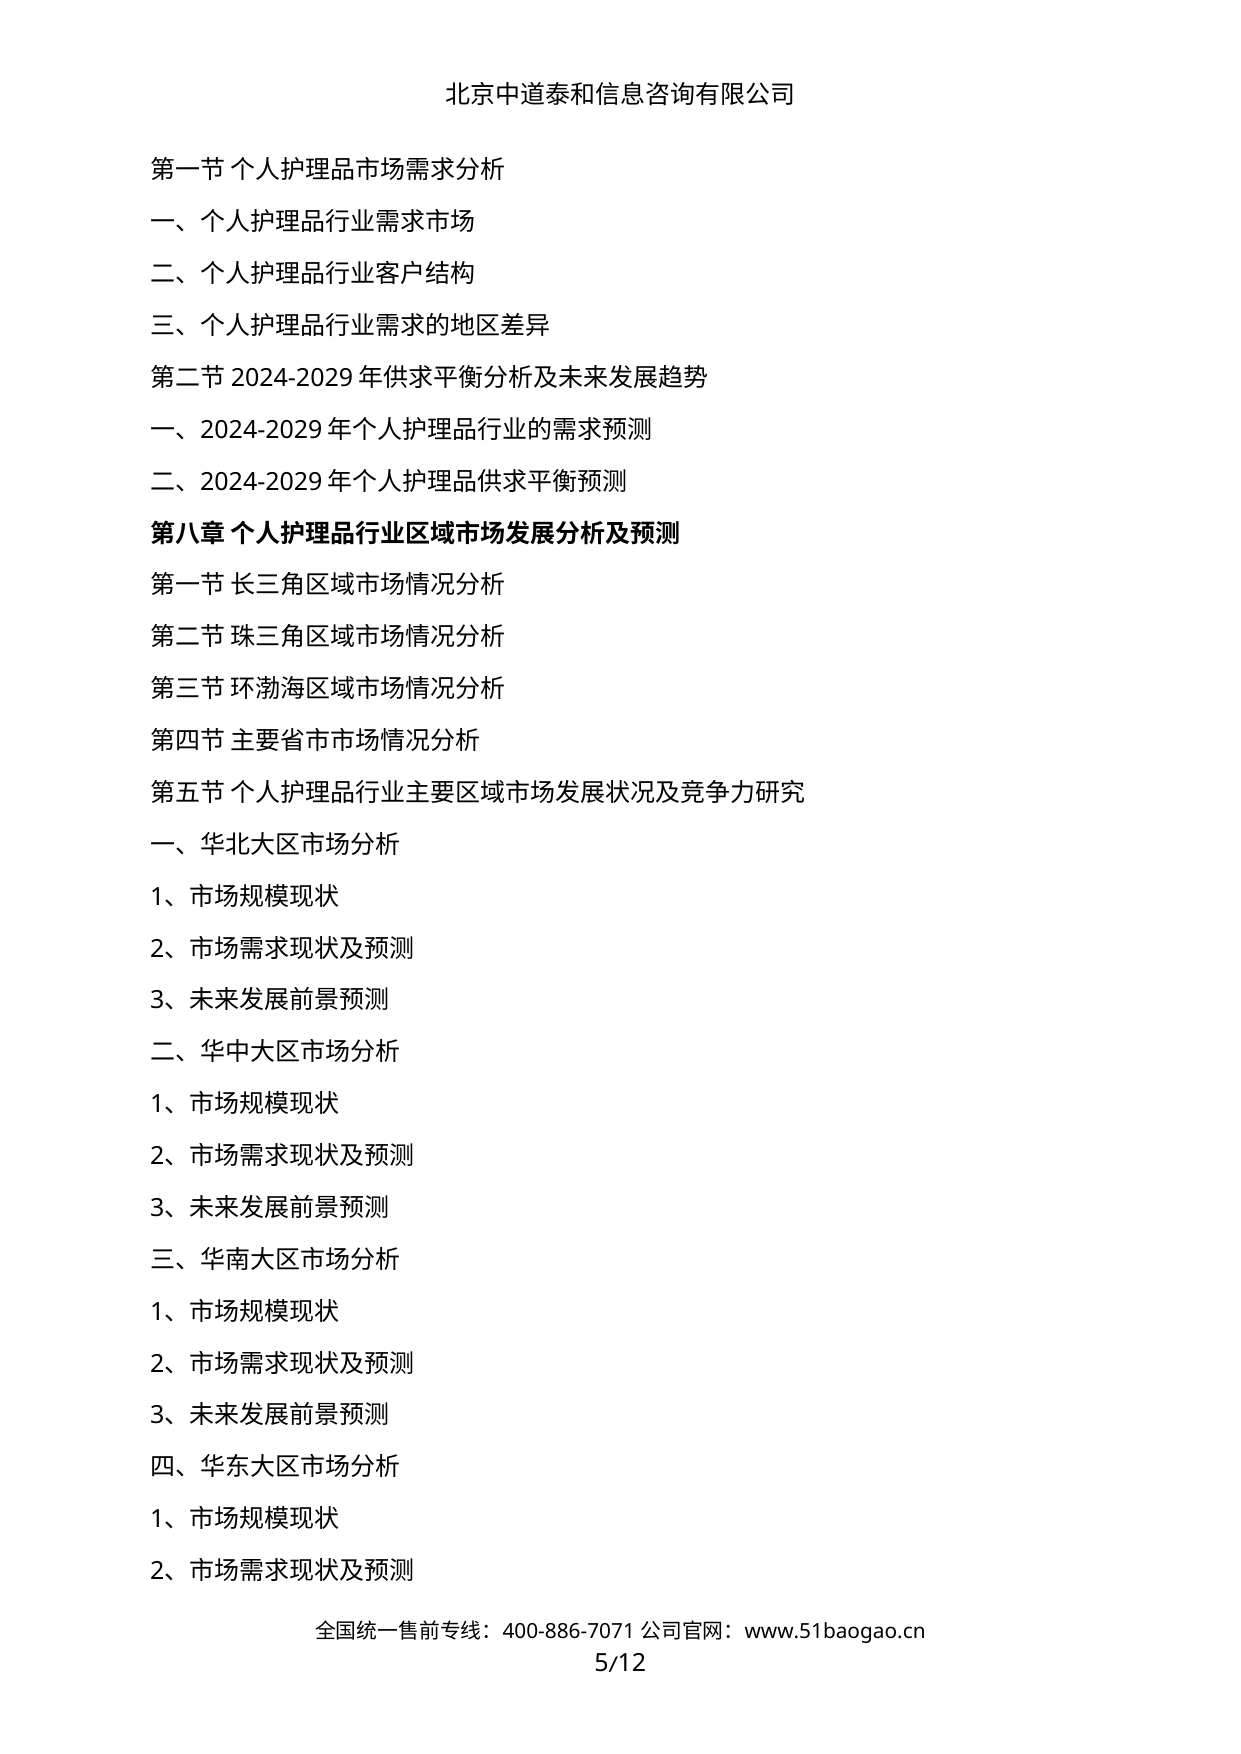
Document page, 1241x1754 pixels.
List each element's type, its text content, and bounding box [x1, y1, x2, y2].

text 1、市场规模现状 [150, 876, 1090, 912]
text 一、个人护理品行业需求市场 [150, 202, 1090, 238]
text 1、市场规模现状 [150, 1499, 1090, 1535]
text 第二节 珠三角区域市场情况分析 [150, 617, 1090, 653]
text 1、市场规模现状 [150, 1084, 1090, 1120]
text 2、市场需求现状及预测 [150, 1343, 1090, 1379]
text 第四节 主要省市市场情况分析 [150, 721, 1090, 757]
text 第八章 个人护理品行业区域市场发展分析及预测 [150, 513, 1090, 549]
text 二、华中大区市场分析 [150, 1032, 1090, 1068]
text 三、个人护理品行业需求的地区差异 [150, 306, 1090, 342]
text 第三节 环渤海区域市场情况分析 [150, 669, 1090, 705]
text 第一节 长三角区域市场情况分析 [150, 565, 1090, 601]
text 第二节 2024-2029年供求平衡分析及未来发展趋势 [150, 357, 1090, 394]
text 第一节 个人护理品市场需求分析 [150, 150, 1090, 186]
text 2、市场需求现状及预测 [150, 1136, 1090, 1172]
text 一、2024-2029年个人护理品行业的需求预测 [150, 409, 1090, 446]
text 3、未来发展前景预测 [150, 980, 1090, 1016]
text 二、个人护理品行业客户结构 [150, 254, 1090, 290]
text 1、市场规模现状 [150, 1291, 1090, 1327]
text 一、华北大区市场分析 [150, 824, 1090, 861]
text 三、华南大区市场分析 [150, 1239, 1090, 1276]
text 2、市场需求现状及预测 [150, 928, 1090, 964]
text 3、未来发展前景预测 [150, 1395, 1090, 1431]
text 第五节 个人护理品行业主要区域市场发展状况及竞争力研究 [150, 772, 1090, 809]
text 3、未来发展前景预测 [150, 1187, 1090, 1224]
text 四、华东大区市场分析 [150, 1447, 1090, 1483]
text 二、2024-2029年个人护理品供求平衡预测 [150, 461, 1090, 497]
text 2、市场需求现状及预测 [150, 1551, 1090, 1587]
